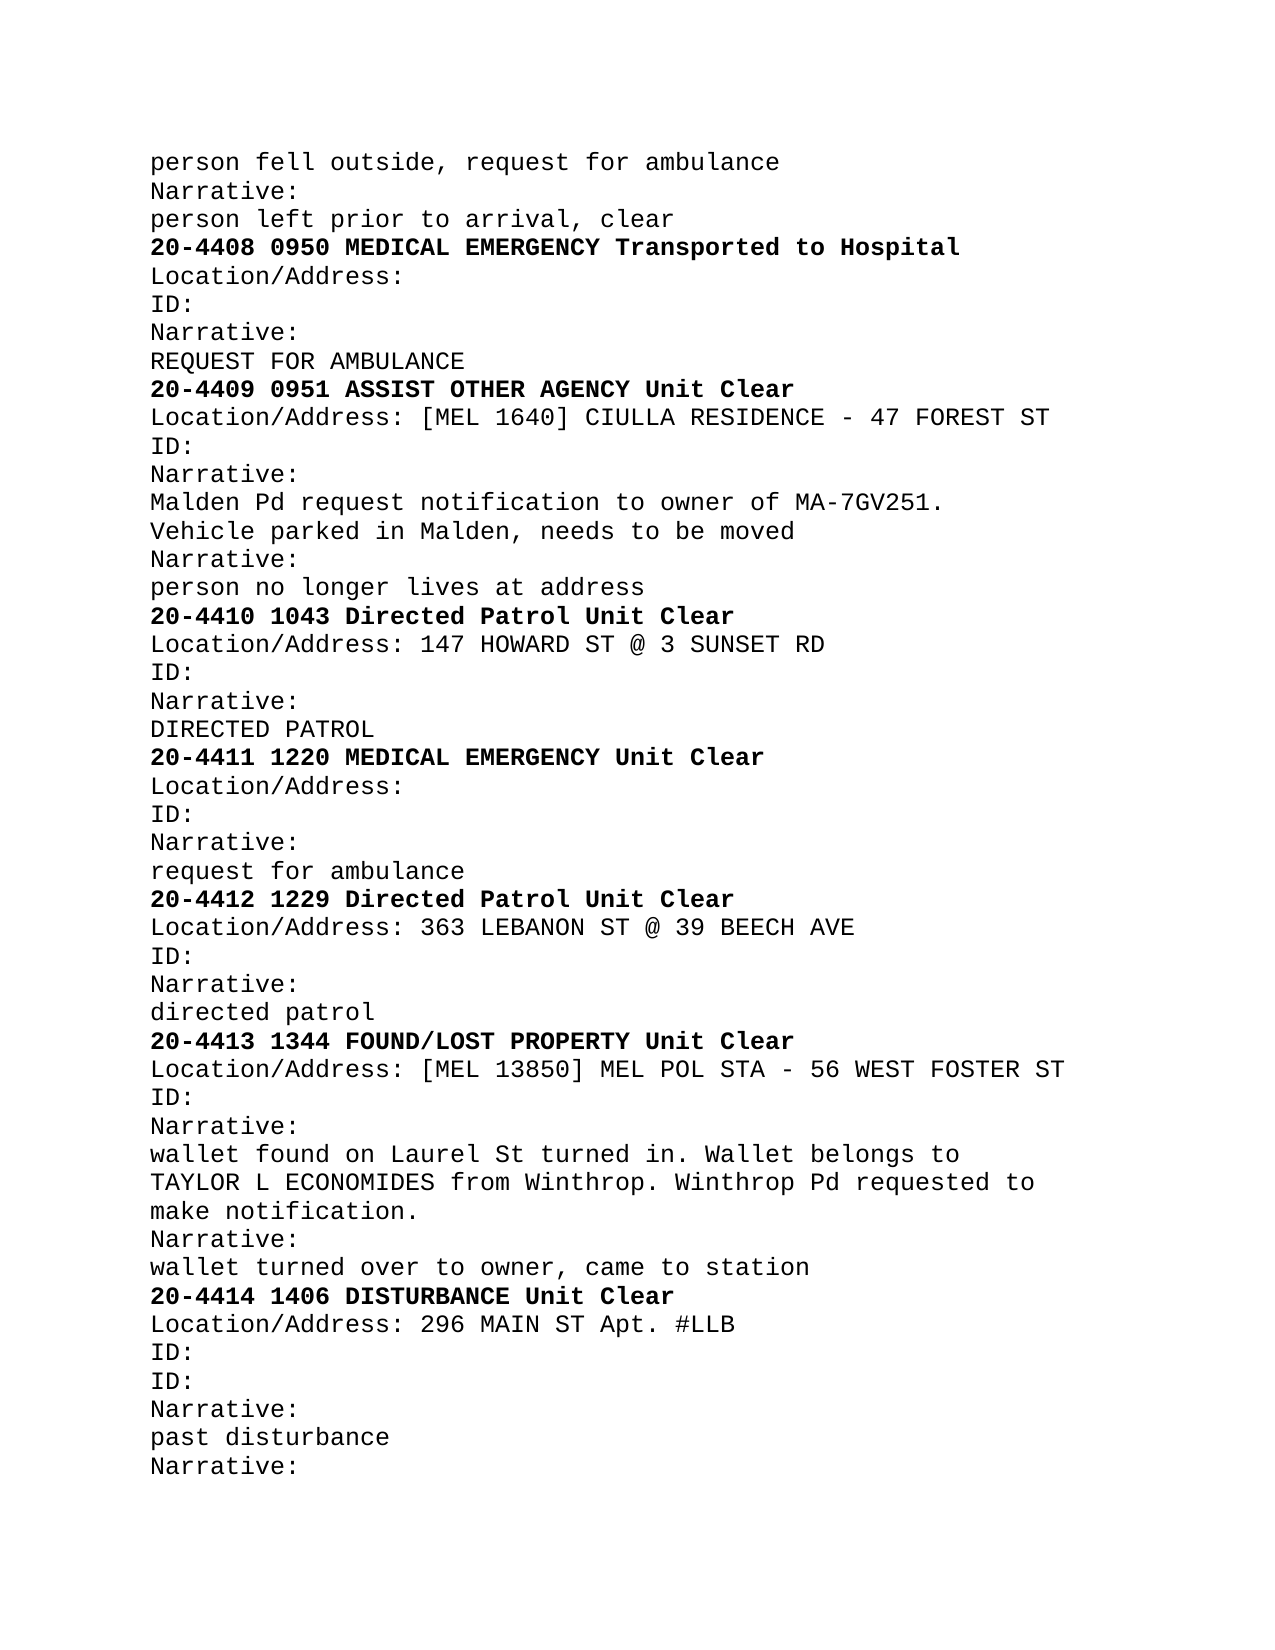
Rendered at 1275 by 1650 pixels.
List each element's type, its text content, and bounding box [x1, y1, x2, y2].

text 20-4412 1229 Directed Patrol Unit Clear [150, 887, 1125, 915]
text Narrative: [150, 688, 1125, 717]
text 20-4410 1043 Directed Patrol Unit Clear [150, 603, 1125, 632]
text Narrative: [150, 1113, 1125, 1142]
text ID: [150, 660, 1125, 688]
text 20-4413 1344 FOUND/LOST PROPERTY Unit Clear [150, 1028, 1125, 1057]
text Narrative: [150, 178, 1125, 207]
text Malden Pd request notification to owner of MA-7GV251. [150, 490, 1125, 518]
text ID: [150, 433, 1125, 462]
text person no longer lives at address [150, 575, 1125, 603]
text 20-4414 1406 DISTURBANCE Unit Clear [150, 1283, 1125, 1312]
text Location/Address: 296 MAIN ST Apt. #LLB [150, 1312, 1125, 1340]
text ID: [150, 292, 1125, 320]
text ID: [150, 1368, 1125, 1397]
text Narrative: [150, 1453, 1125, 1482]
text wallet found on Laurel St turned in. Wallet belongs to [150, 1142, 1125, 1170]
text ID: [150, 802, 1125, 830]
text Location/Address: [MEL 1640] CIULLA RESIDENCE - 47 FOREST ST [150, 405, 1125, 433]
text Narrative: [150, 462, 1125, 490]
text ID: [150, 1340, 1125, 1368]
text DIRECTED PATROL [150, 717, 1125, 745]
text request for ambulance [150, 858, 1125, 887]
text ID: [150, 943, 1125, 972]
text Narrative: [150, 320, 1125, 348]
text 20-4408 0950 MEDICAL EMERGENCY Transported to Hospital [150, 235, 1125, 263]
text 20-4411 1220 MEDICAL EMERGENCY Unit Clear [150, 745, 1125, 773]
text Narrative: [150, 830, 1125, 858]
text Narrative: [150, 972, 1125, 1000]
text Narrative: [150, 1397, 1125, 1425]
text 20-4409 0951 ASSIST OTHER AGENCY Unit Clear [150, 377, 1125, 405]
text person left prior to arrival, clear [150, 207, 1125, 235]
text Location/Address: [MEL 13850] MEL POL STA - 56 WEST FOSTER ST [150, 1057, 1125, 1085]
text Vehicle parked in Malden, needs to be moved [150, 518, 1125, 547]
text TAYLOR L ECONOMIDES from Winthrop. Winthrop Pd requested to [150, 1170, 1125, 1198]
text past disturbance [150, 1425, 1125, 1453]
text Narrative: [150, 1227, 1125, 1255]
text directed patrol [150, 1000, 1125, 1028]
text person fell outside, request for ambulance [150, 150, 1125, 178]
text Location/Address: 147 HOWARD ST @ 3 SUNSET RD [150, 632, 1125, 660]
text wallet turned over to owner, came to station [150, 1255, 1125, 1283]
text Location/Address: 363 LEBANON ST @ 39 BEECH AVE [150, 915, 1125, 943]
text make notification. [150, 1198, 1125, 1227]
text REQUEST FOR AMBULANCE [150, 348, 1125, 377]
text Narrative: [150, 547, 1125, 575]
text ID: [150, 1085, 1125, 1113]
text Location/Address: [150, 773, 1125, 802]
text Location/Address: [150, 263, 1125, 292]
